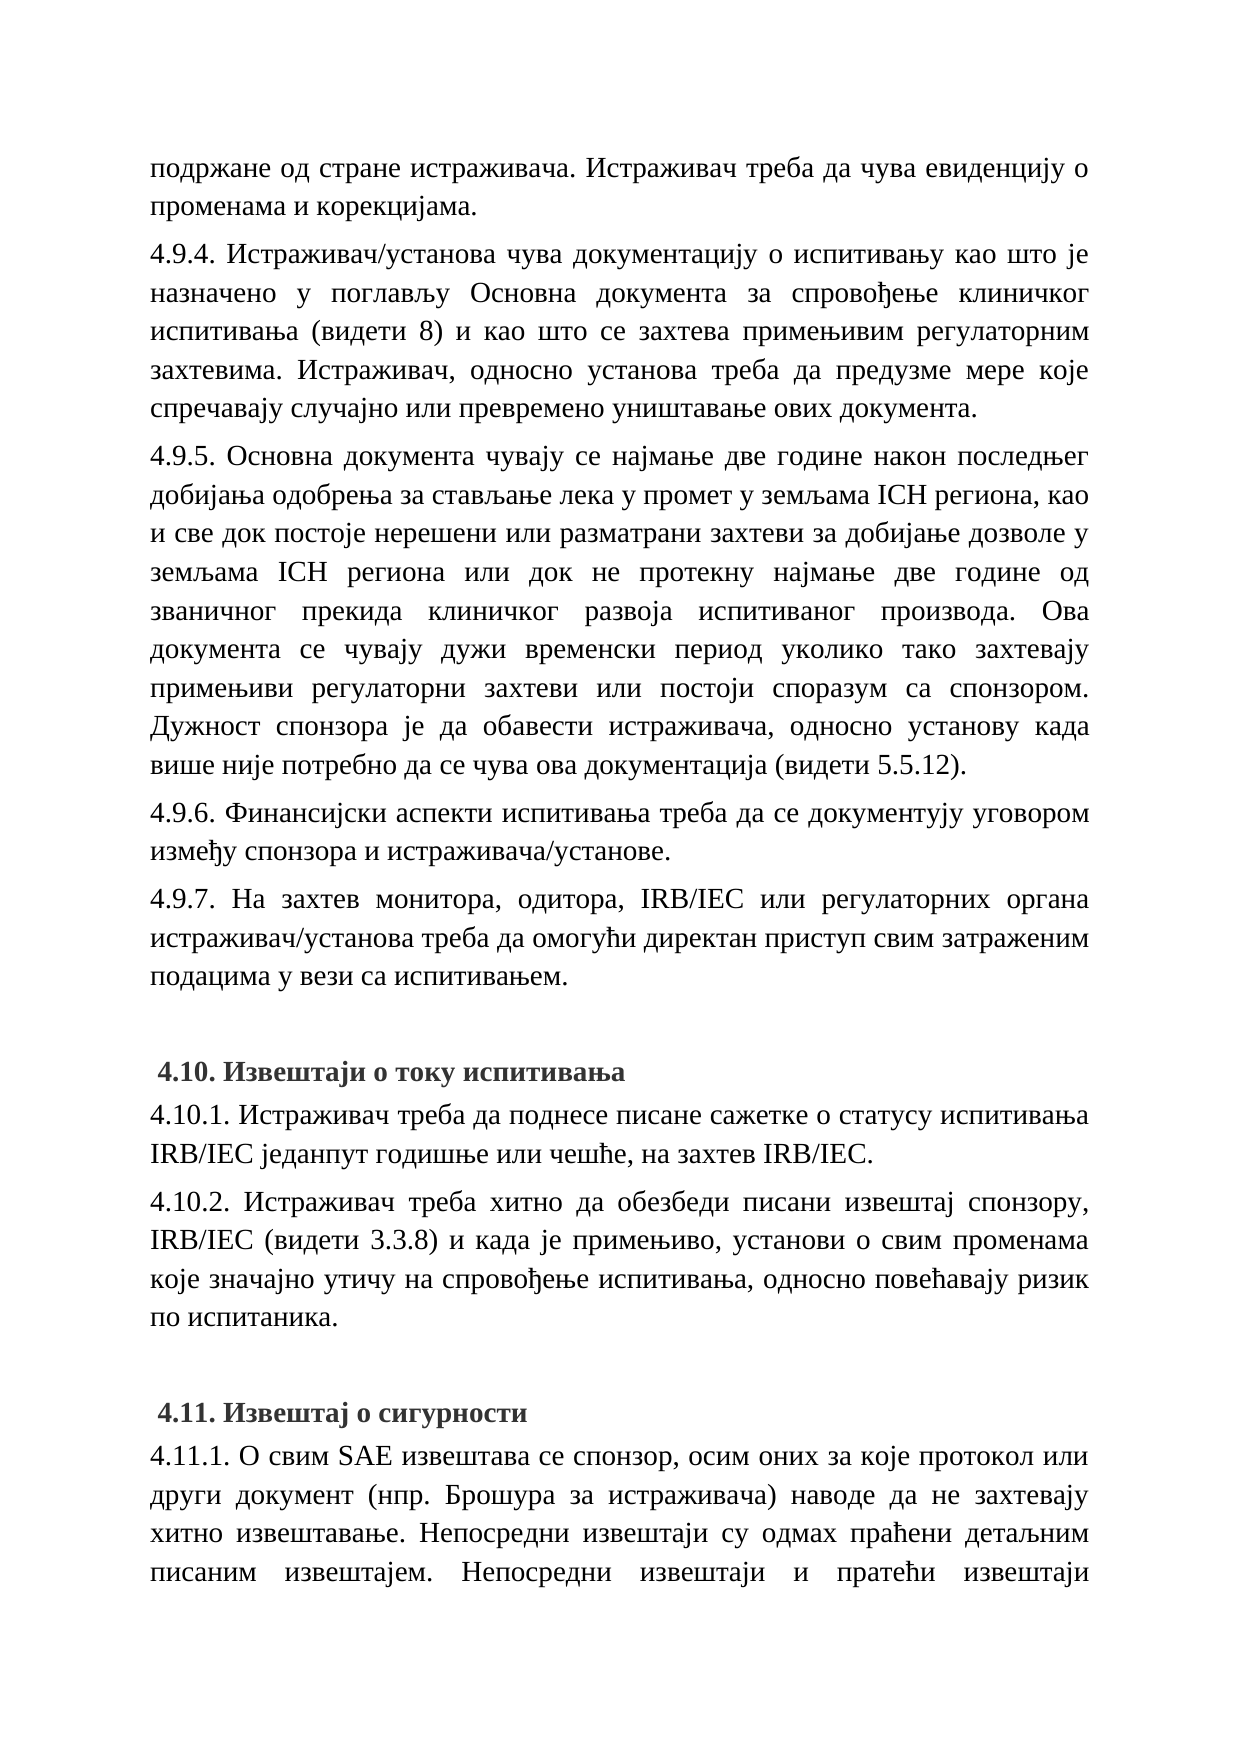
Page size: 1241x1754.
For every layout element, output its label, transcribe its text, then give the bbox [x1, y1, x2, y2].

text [150, 150, 1090, 222]
text 4.9.6. Финансијски аспекти испитивања треба да се документују уговором између спонзора и истраживача/установе. [150, 795, 1090, 867]
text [150, 1438, 1090, 1588]
text 4.9.4. Истраживач/установа чува документацију о испитивању као што је назначено у поглављу Основна документа за спровођење клиничког испитивања (видети 8) и као што се захтева примењивим регулаторним захтевима. Истраживач, односно установа треба да предузме мере које спречавају случајно или превремено уништавање ових документа. [150, 236, 1090, 424]
text 4.9.7. На захтев монитора, одитора, IRB/IEC или регулаторних органа истраживач/установа треба да омогући директан приступ свим затраженим подацима у вези са испитивањем. [150, 881, 1090, 992]
text 4.10. Извештаји о току испитивања [150, 1054, 1090, 1088]
text 4.11. Извештај о сигурности [150, 1395, 1090, 1429]
text 4.10.1. Истраживач треба да поднесе писане сажетке о статусу испитивања IRB/IEC једанпут годишње или чешће, на захтев IRB/IEC. [150, 1097, 1090, 1169]
text 4.9.5. Основна документа чувају се најмање две године након последњег добијања одобрења за стављање лека у промет у земљама ICH региона, као и све док постоје нерешени или разматрани захтеви за добијање дозволе у земљама ICH региона или док не протекну најмање две године од званичног прекида клиничког развоја испитиваног производа. Ова документа се чувају дужи временски период уколико тако захтевају примењиви регулаторни захтеви или постоји споразум са спонзором. Дужност спонзора је да обавести истраживача, односно установу када више није потребно да се чува ова документација (видети 5.5.12). [150, 438, 1090, 780]
text 4.10.2. Истраживач треба хитно да обезбеди писани извештај спонзору, IRB/IEC (видети 3.3.8) и када је примењиво, установи о свим променама које значајно утичу на спровођење испитивања, односно повећавају ризик по испитаника. [150, 1184, 1090, 1333]
